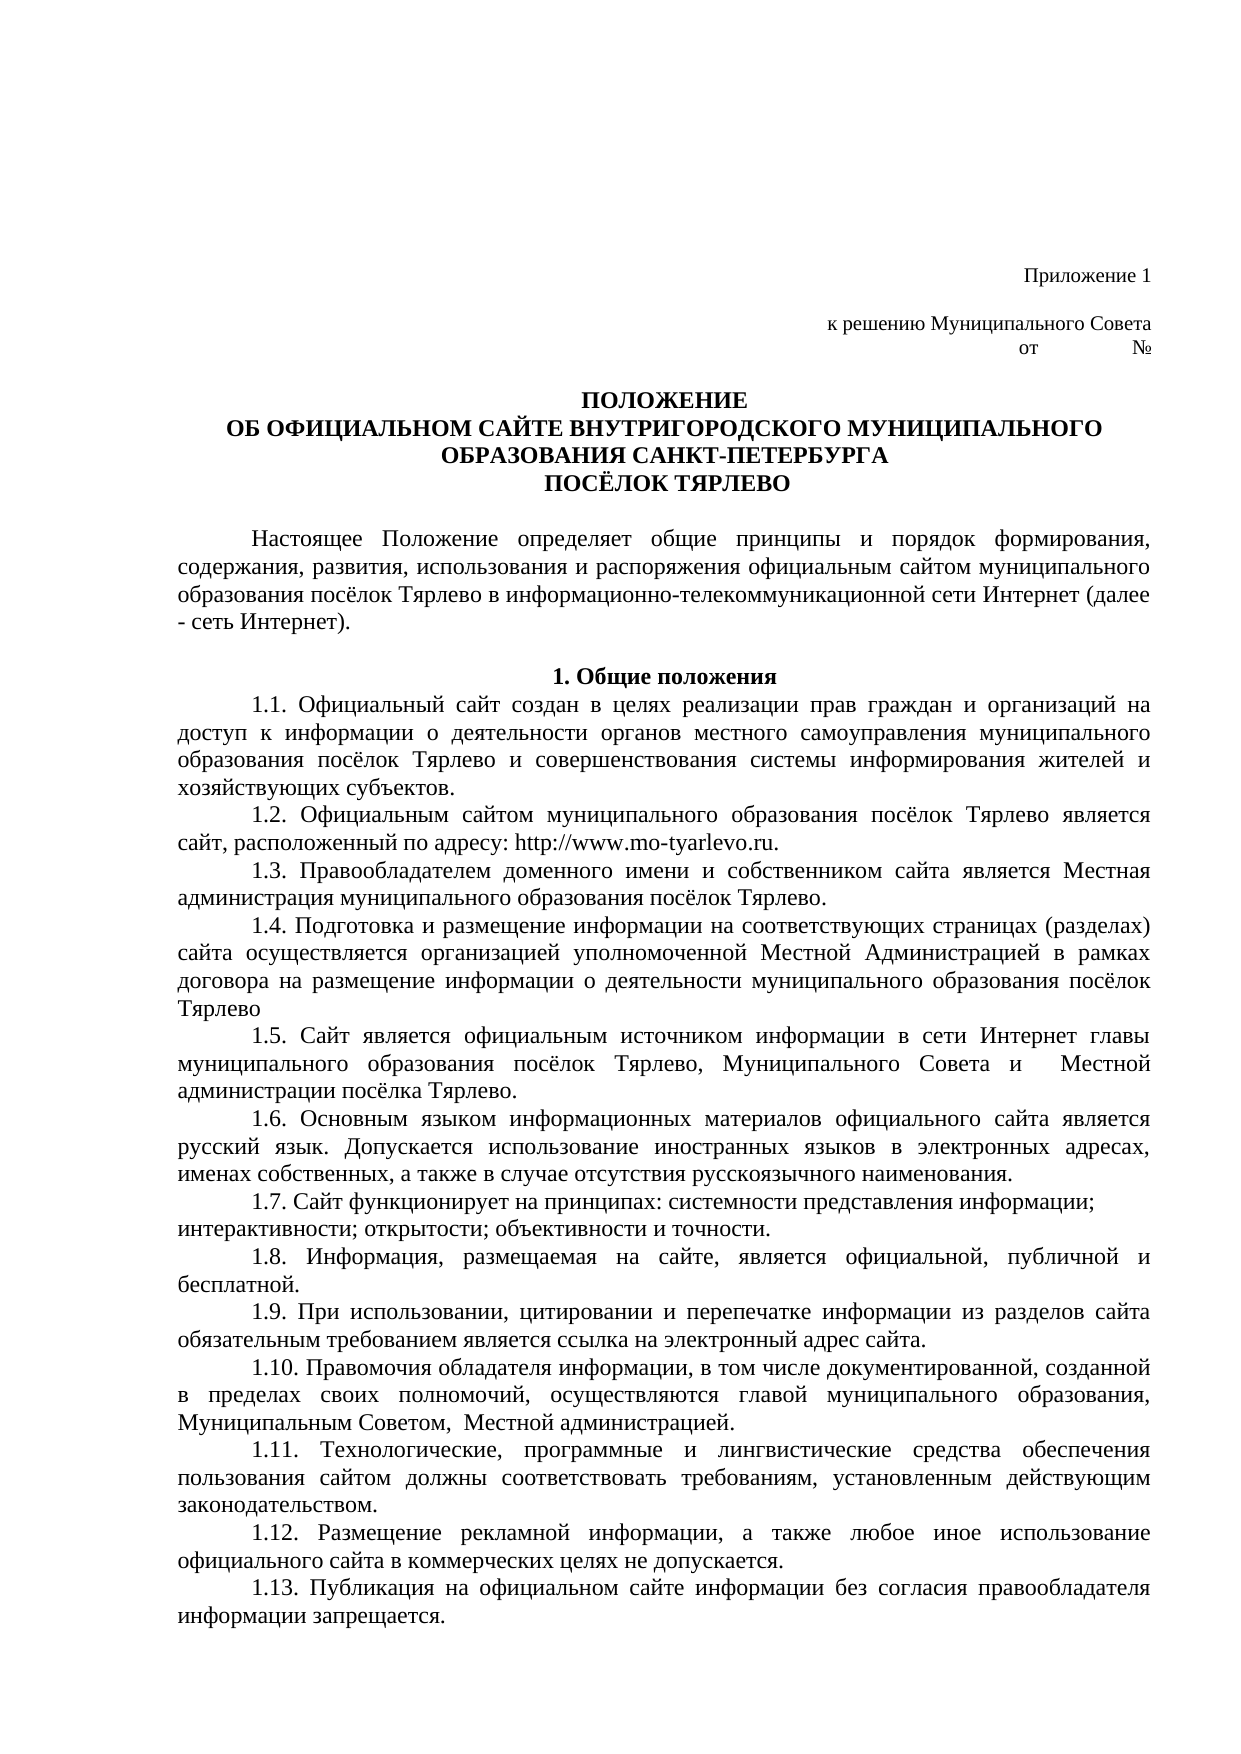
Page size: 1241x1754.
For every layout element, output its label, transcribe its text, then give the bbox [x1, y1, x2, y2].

text 1.3. Правообладателем доменного имени и собственником сайта является Местная администрация муниципального образования посёлок Тярлево. [177, 856, 1152, 911]
text 1.12. Размещение рекламной информации, а также любое иное использование официального сайта в коммерческих целях не допускается. [177, 1518, 1152, 1573]
text Приложение 1 [177, 262, 1152, 287]
text 1.2. Официальным сайтом муниципального образования посёлок Тярлево является сайт, расположенный по адресу: http://www.mo-tyarlevo.ru. [177, 800, 1152, 856]
text 1.6. Основным языком информационных материалов официального сайта является русский язык. Допускается использование иностранных языков в электронных адресах, именах собственных, а также в случае отсутствия русскоязычного наименования. [177, 1104, 1152, 1187]
text ОБ ОФИЦИАЛЬНОМ САЙТЕ ВНУТРИГОРОДСКОГО МУНИЦИПАЛЬНОГО ОБРАЗОВАНИЯ САНКТ-ПЕТЕРБУРГА [177, 414, 1152, 469]
text 1.11. Технологические, программные и лингвистические средства обеспечения пользования сайтом должны соответствовать требованиям, установленным действующим законодательством. [177, 1435, 1152, 1518]
text 1.10. Правомочия обладателя информации, в том числе документированной, созданной в пределах своих полномочий, осуществляются главой муниципального образования, Муниципальным Советом, Местной администрацией. [177, 1352, 1152, 1435]
text ПОЛОЖЕНИЕ [177, 386, 1152, 414]
text ПОСЁЛОК ТЯРЛЕВО [177, 469, 1152, 497]
text Настоящее Положение определяет общие принципы и порядок формирования, содержания, развития, использования и распоряжения официальным сайтом муниципального образования посёлок Тярлево в информационно-телекоммуникационной сети Интернет (далее - сеть Интернет). [177, 524, 1152, 635]
text 1.13. Публикация на официальном сайте информации без согласия правообладателя информации запрещается. [177, 1573, 1152, 1628]
text 1. Общие положения [177, 662, 1152, 690]
text 1.5. Сайт является официальным источником информации в сети Интернет главы муниципального образования посёлок Тярлево, Муниципального Совета и Местной администрации посёлка Тярлево. [177, 1021, 1152, 1104]
text 1.8. Информация, размещаемая на сайте, является официальной, публичной и бесплатной. [177, 1242, 1152, 1297]
text 1.9. При использовании, цитировании и перепечатке информации из разделов сайта обязательным требованием является ссылка на электронный адрес сайта. [177, 1297, 1152, 1352]
text 1.1. Официальный сайт создан в целях реализации прав граждан и организаций на доступ к информации о деятельности органов местного самоуправления муниципального образования посёлок Тярлево и совершенствования системы информирования жителей и хозяйствующих субъектов. [177, 690, 1152, 800]
text 1.7. Сайт функционирует на принципах: системности представления информации; [177, 1187, 1152, 1214]
text интерактивности; открытости; объективности и точности. [177, 1214, 1152, 1242]
text к решению Муниципального Совета [177, 311, 1152, 335]
text от № [177, 335, 1152, 359]
text 1.4. Подготовка и размещение информации на соответствующих страницах (разделах) сайта осуществляется организацией уполномоченной Местной Администрацией в рамках договора на размещение информации о деятельности муниципального образования посёлок Тярлево [177, 911, 1152, 1021]
